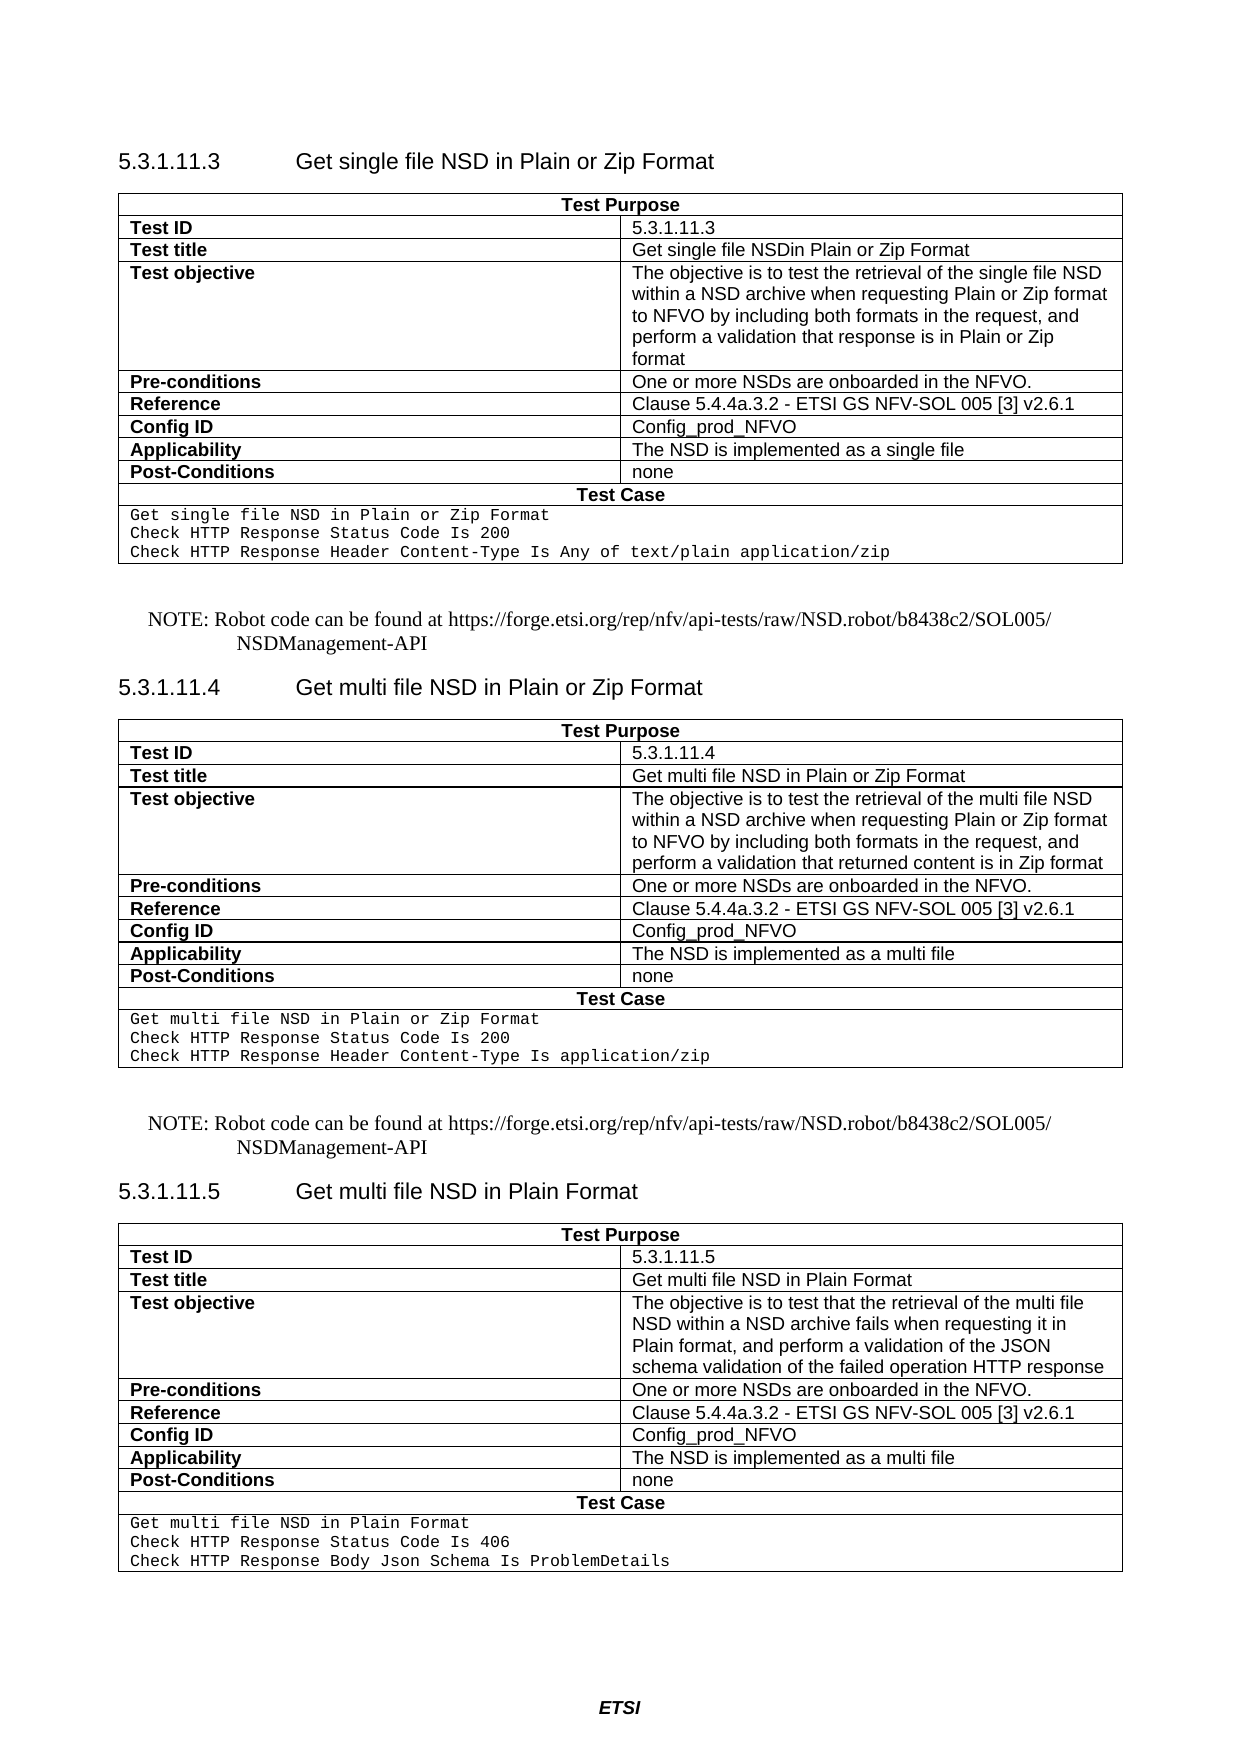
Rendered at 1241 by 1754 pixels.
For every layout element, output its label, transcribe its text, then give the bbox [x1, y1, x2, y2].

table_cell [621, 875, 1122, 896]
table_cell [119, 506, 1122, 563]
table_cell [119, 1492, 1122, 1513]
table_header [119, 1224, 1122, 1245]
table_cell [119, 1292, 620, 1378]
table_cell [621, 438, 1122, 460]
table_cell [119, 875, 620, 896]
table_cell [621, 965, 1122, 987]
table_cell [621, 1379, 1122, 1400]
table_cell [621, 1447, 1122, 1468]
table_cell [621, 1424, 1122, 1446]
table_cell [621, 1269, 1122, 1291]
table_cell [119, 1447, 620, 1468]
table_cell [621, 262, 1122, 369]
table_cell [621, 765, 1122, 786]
subtitle 5.3.1.11.3 Get single file NSD in Plain or Zip Format [118, 148, 1122, 174]
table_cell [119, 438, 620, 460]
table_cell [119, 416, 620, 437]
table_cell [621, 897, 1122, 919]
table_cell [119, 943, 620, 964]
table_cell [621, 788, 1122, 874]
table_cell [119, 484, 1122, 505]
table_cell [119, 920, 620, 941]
subtitle 5.3.1.11.5 Get multi file NSD in Plain Format [118, 1178, 1122, 1204]
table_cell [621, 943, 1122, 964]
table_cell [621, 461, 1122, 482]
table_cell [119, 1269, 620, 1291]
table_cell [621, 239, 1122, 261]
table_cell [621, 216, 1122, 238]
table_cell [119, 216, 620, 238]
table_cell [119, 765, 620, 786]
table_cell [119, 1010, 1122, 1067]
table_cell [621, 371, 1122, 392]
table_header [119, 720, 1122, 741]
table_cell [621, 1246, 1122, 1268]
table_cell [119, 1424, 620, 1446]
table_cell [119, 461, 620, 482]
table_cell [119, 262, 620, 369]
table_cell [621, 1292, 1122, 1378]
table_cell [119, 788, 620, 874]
subtitle 5.3.1.11.4 Get multi file NSD in Plain or Zip Format [118, 673, 1122, 700]
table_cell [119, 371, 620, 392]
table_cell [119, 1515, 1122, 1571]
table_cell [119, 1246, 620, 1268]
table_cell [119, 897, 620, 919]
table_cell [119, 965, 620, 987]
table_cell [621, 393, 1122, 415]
text NOTE: Robot code can be found at https://forge.etsi.org/rep/nfv/api-tests/raw/NSD.robot/b8438c2/SOL005/NSDManagement-API [148, 1111, 1122, 1159]
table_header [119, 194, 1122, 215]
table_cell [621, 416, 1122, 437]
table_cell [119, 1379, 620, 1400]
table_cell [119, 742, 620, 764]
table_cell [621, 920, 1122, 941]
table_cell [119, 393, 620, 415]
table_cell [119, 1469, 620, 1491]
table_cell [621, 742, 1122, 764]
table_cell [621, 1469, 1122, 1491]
text NOTE: Robot code can be found at https://forge.etsi.org/rep/nfv/api-tests/raw/NSD.robot/b8438c2/SOL005/NSDManagement-API [148, 607, 1122, 655]
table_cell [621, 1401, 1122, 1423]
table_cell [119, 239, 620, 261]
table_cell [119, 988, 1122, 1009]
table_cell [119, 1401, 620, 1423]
